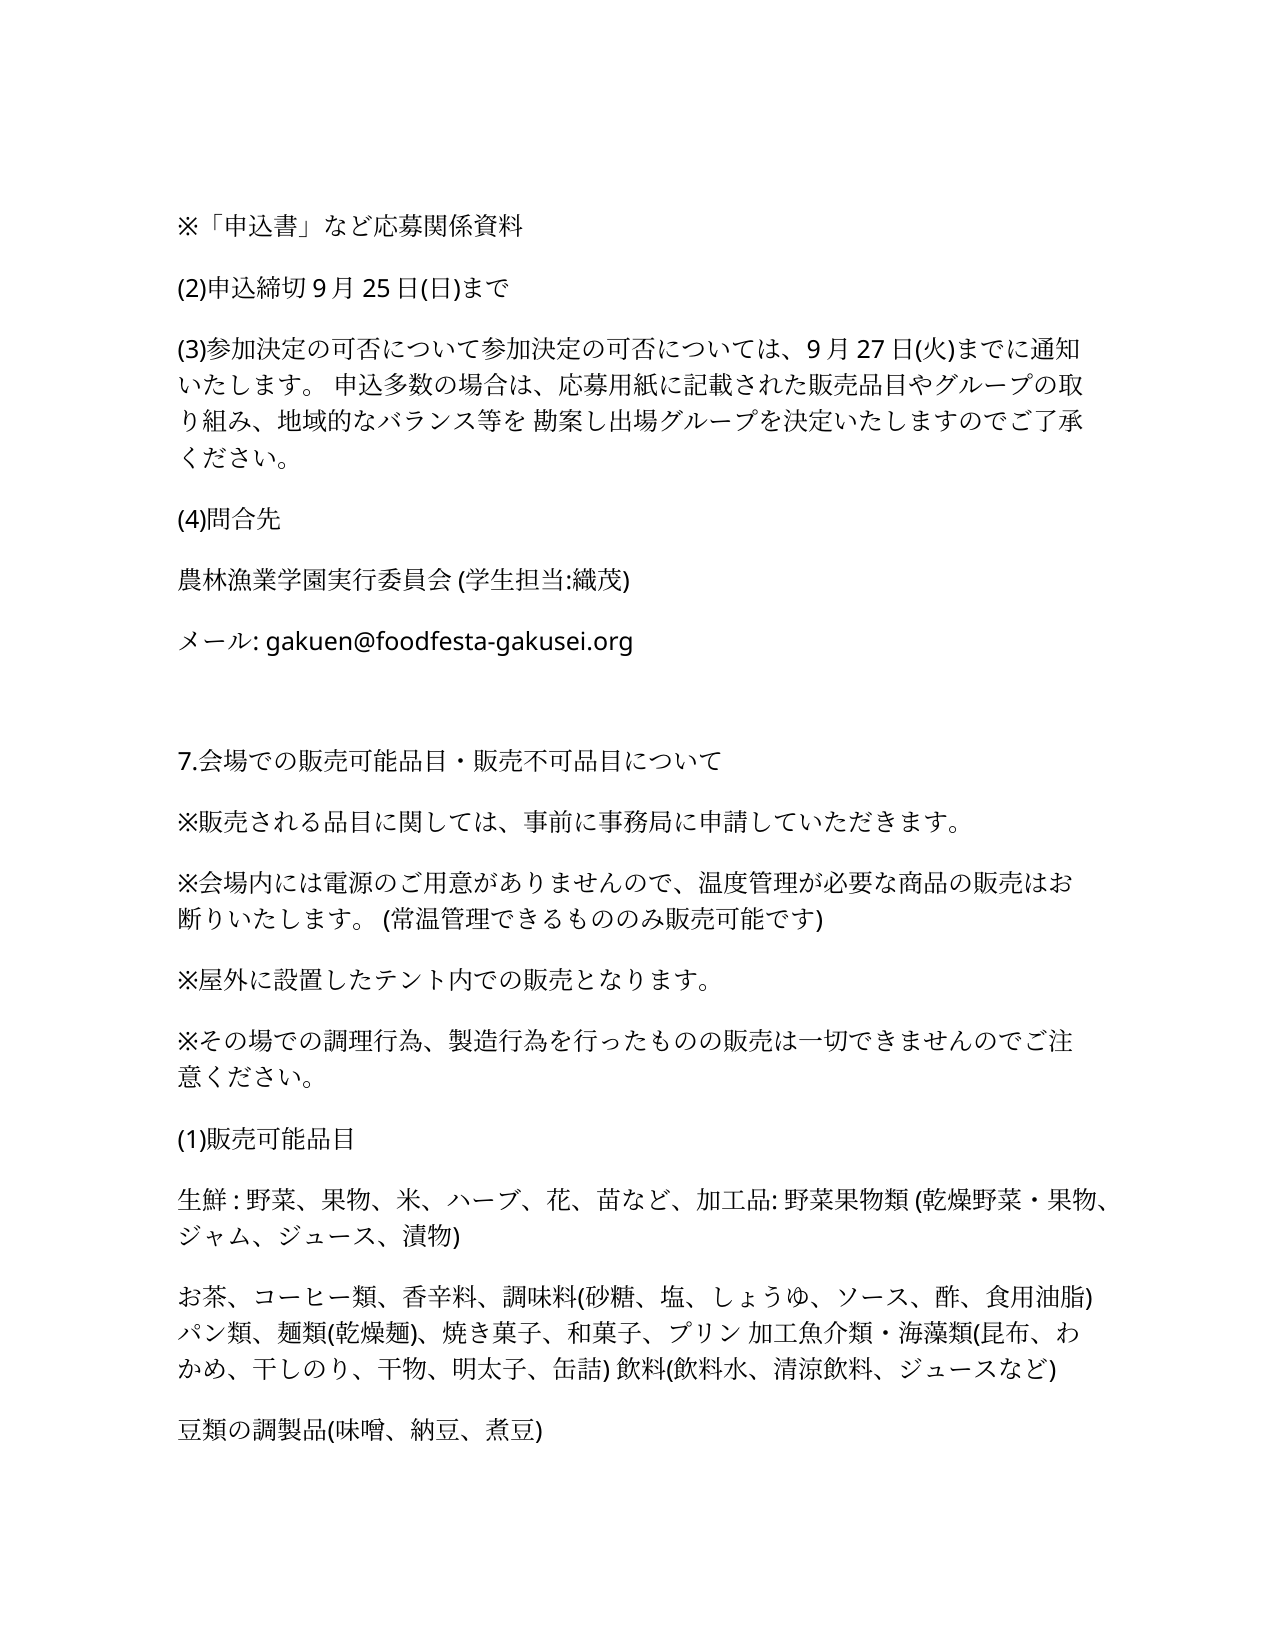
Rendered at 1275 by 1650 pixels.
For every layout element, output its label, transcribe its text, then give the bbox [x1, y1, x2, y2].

text メール: gakuen@foodfesta-gakusei.org [177, 621, 1098, 657]
text (4)問合先 [177, 499, 1098, 535]
text (2)申込締切 9月 25日(日)まで [177, 268, 1098, 304]
text ※屋外に設置したテント内での販売となります。 [177, 961, 1098, 997]
text ※販売される品目に関しては、事前に事務局に申請していただきます。 [177, 802, 1098, 838]
text 農林漁業学園実行委員会 (学生担当:織茂) [177, 560, 1098, 596]
text お茶、コーヒー類、香辛料、調味料(砂糖、塩、しょうゆ、ソース、酢、食用油脂) パン類、麺類(乾燥麺)、焼き菓子、和菓子、プリン 加工魚介類・海藻類(昆布、わかめ、干しのり、干物、明太子、缶詰) 飲料(飲料水、清涼飲料、ジュースなど) [177, 1277, 1098, 1386]
text (1)販売可能品目 [177, 1119, 1098, 1155]
text ※その場での調理行為、製造行為を行ったものの販売は一切できませんのでご注意ください。 [177, 1022, 1098, 1094]
text ※「申込書」など応募関係資料 [177, 207, 1098, 243]
text 生鮮 : 野菜、果物、米、ハーブ、花、苗など、加工品: 野菜果物類 (乾燥野菜・果物、ジャム、ジュース、漬物) [177, 1180, 1098, 1252]
text (3)参加決定の可否について 参加決定の可否については、9月 27日(火)までに通知いたします。 申込多数の場合は、応募用紙に記載された販売品目やグループの取り組み、地域的なバランス等を 勘案し出場グループを決定いたしますのでご了承ください。 [177, 329, 1098, 474]
text 7.会場での販売可能品目・販売不可品目について [177, 741, 1098, 777]
text ※会場内には電源のご用意がありませんので、温度管理が必要な商品の販売はお断りいたします。 (常温管理できるもののみ販売可能です) [177, 863, 1098, 936]
text 豆類の調製品(味噌、納豆、煮豆) [177, 1411, 1098, 1447]
